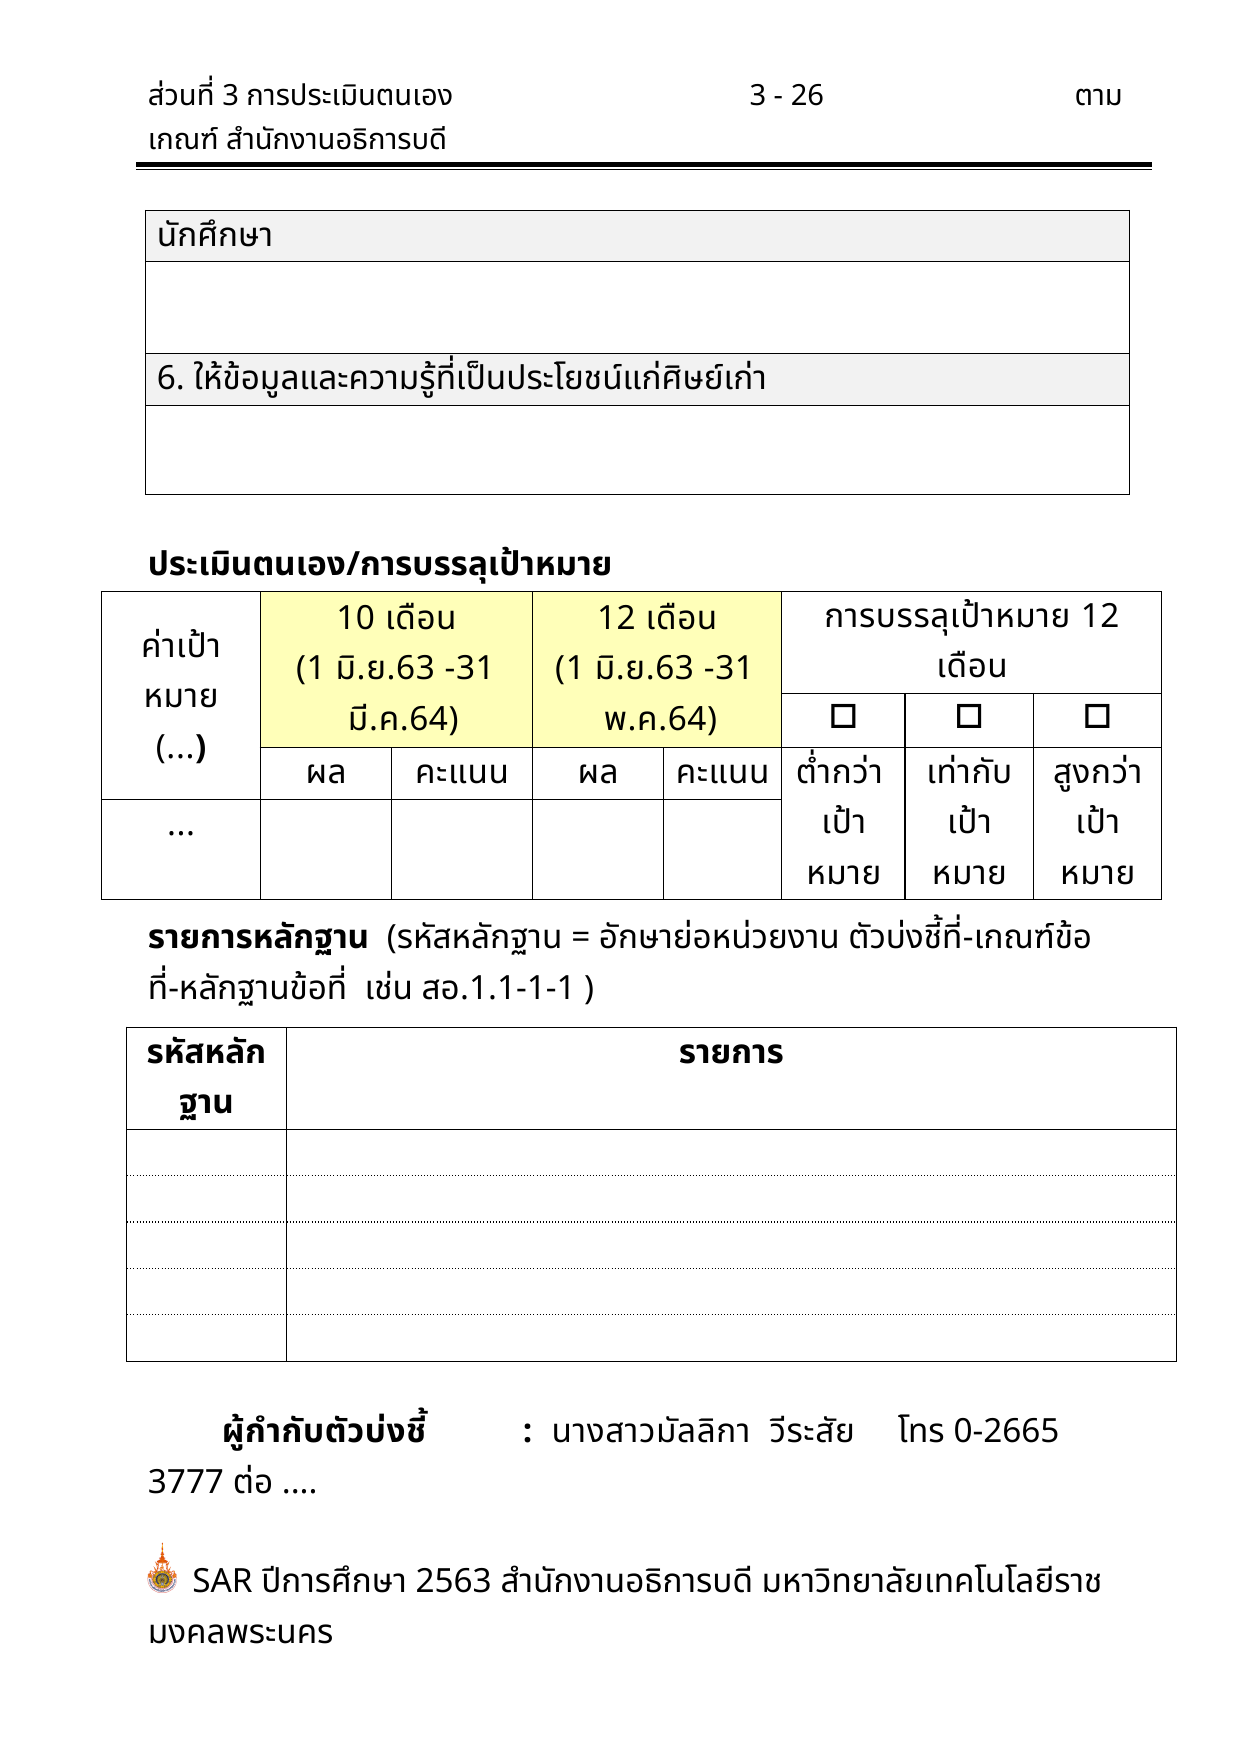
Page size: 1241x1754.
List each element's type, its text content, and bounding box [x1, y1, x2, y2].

table_cell [664, 800, 781, 899]
table_cell คะแนน [392, 748, 532, 798]
table_cell [392, 800, 532, 899]
table_cell [1034, 694, 1161, 747]
table_cell [146, 262, 1129, 353]
table_cell 5. นำผลการประเมินจากข้อ 4 มาปรับปรุงพัฒนาการให้บริการและการให้ข้อมูล เพื่อส่งให้ผลการประเมินสูงขึ้น หรือเป็นไปตามความคาดหวังของนักศึกษา [146, 211, 1129, 261]
table_header 12 เดือน (1 มิ.ย.63 -31 พ.ค.64) [533, 592, 781, 747]
table_cell [146, 406, 1129, 494]
text ผู้กำกับตัวบ่งชี้ : นางสาวมัลลิกา วีระสัย โทร 0-2665 3777 ต่อ .... [148, 1407, 1116, 1508]
table_cell เท่ากับเป้าหมาย [906, 748, 1033, 899]
picture [147, 1542, 177, 1593]
table_cell [287, 1175, 1176, 1221]
text ประเมินตนเอง/การบรรลุเป้าหมาย [148, 540, 1116, 591]
table_cell [287, 1221, 1176, 1268]
table_header การบรรลุเป้าหมาย 12 เดือน [782, 592, 1161, 693]
table_cell ... [102, 800, 260, 899]
table_cell [782, 694, 904, 747]
table_cell คะแนน [664, 748, 781, 798]
table_cell ผล [261, 748, 391, 798]
table_cell ผล [533, 748, 663, 798]
table_header รหัสหลักฐาน [127, 1028, 286, 1128]
table_header ค่าเป้าหมาย (...) [102, 592, 260, 798]
text รายการหลักฐาน (รหัสหลักฐาน = อักษาย่อหน่วยงาน ตัวบ่งชี้ที่-เกณฑ์ข้อที่-หลักฐานข้อที่ เช่น สอ.1.1-1-1 ) [148, 913, 1116, 1014]
table_cell [533, 800, 663, 899]
table_cell [287, 1130, 1176, 1175]
table_cell สูงกว่าเป้าหมาย [1034, 748, 1161, 899]
table_cell [127, 1314, 286, 1361]
table_cell 6. ให้ข้อมูลและความรู้ที่เป็นประโยชน์แก่ศิษย์เก่า [146, 354, 1129, 405]
table_cell [127, 1221, 286, 1268]
table_cell [127, 1130, 286, 1175]
table_cell [261, 800, 391, 899]
table_cell ต่ำกว่าเป้าหมาย [782, 748, 904, 899]
table_cell [287, 1268, 1176, 1314]
table_header 10 เดือน (1 มิ.ย.63 -31 มี.ค.64) [261, 592, 532, 747]
table_header รายการ [287, 1028, 1176, 1128]
table_cell [906, 694, 1033, 747]
table_cell [287, 1314, 1176, 1361]
table_cell [127, 1175, 286, 1221]
table_cell [127, 1268, 286, 1314]
